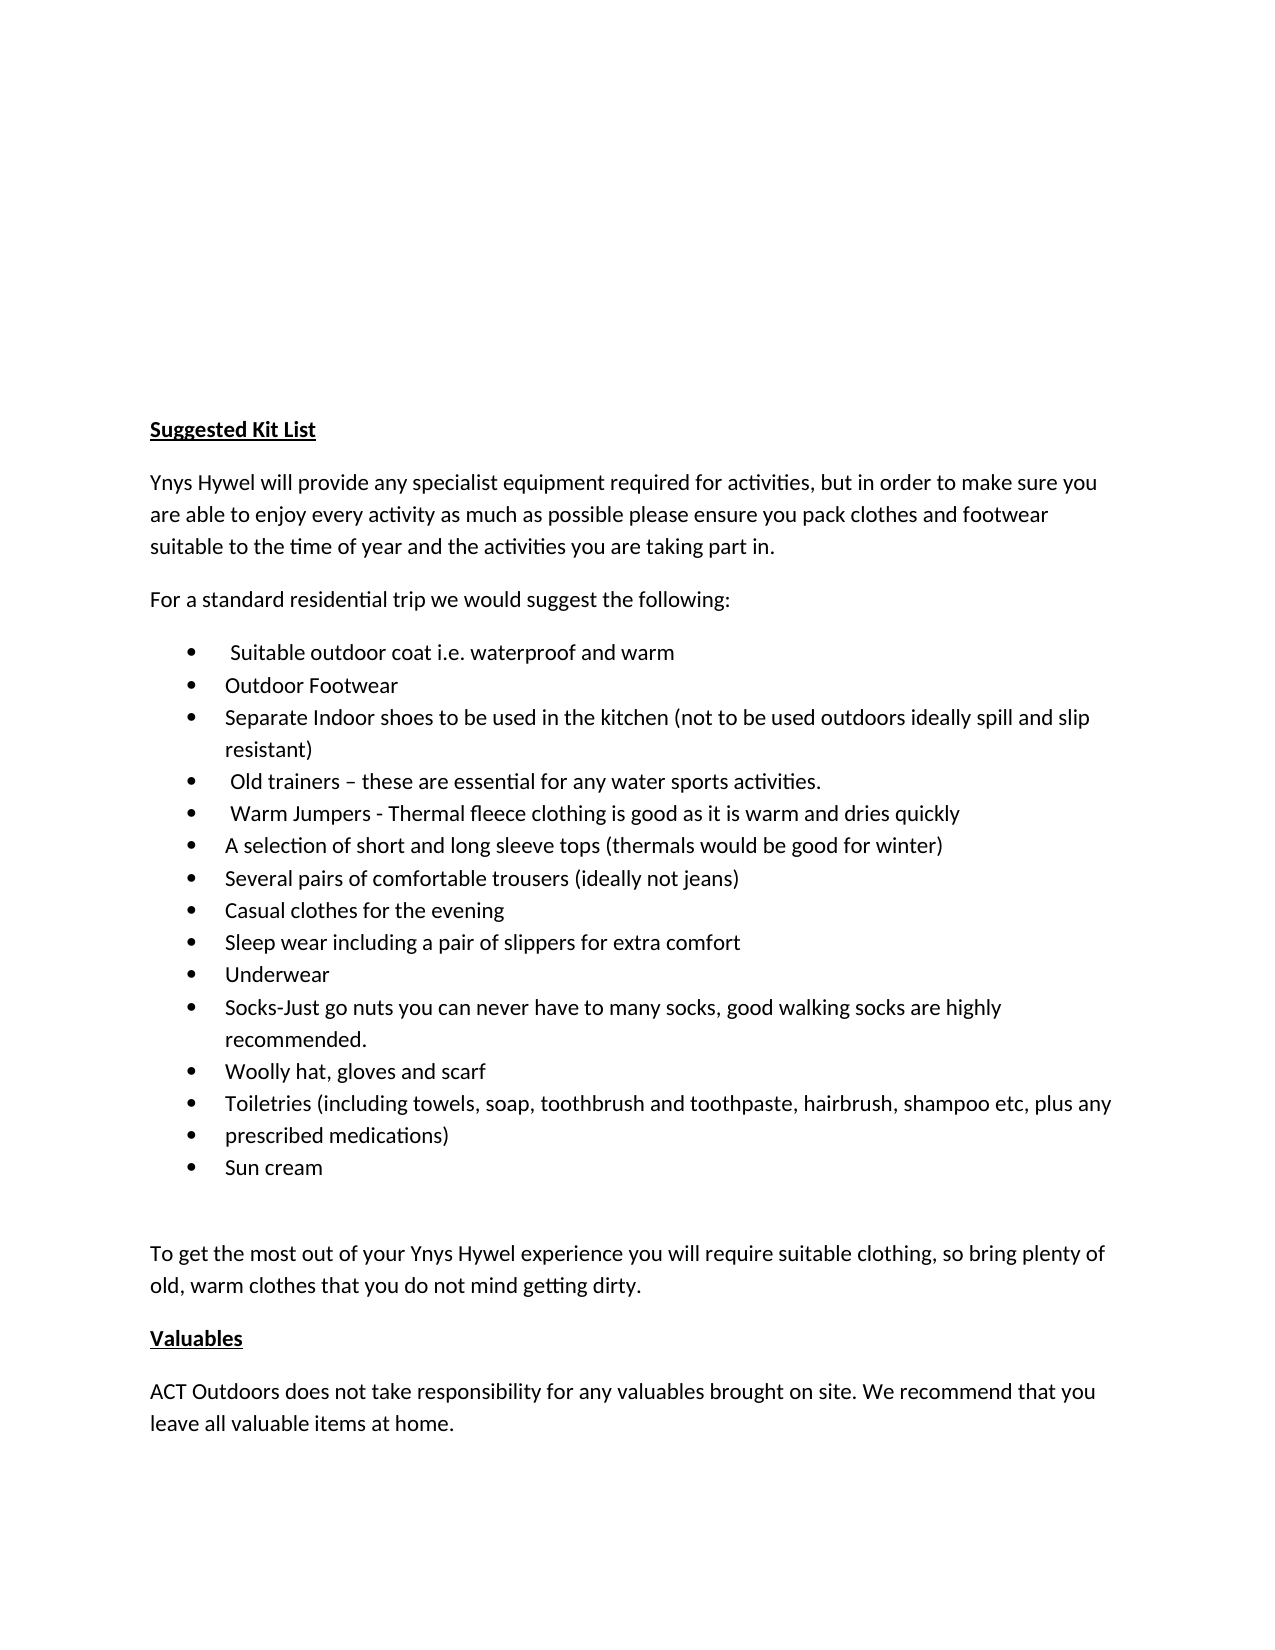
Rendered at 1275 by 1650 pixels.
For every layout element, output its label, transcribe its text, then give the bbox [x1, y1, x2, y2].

text For a standard residential trip we would suggest the following: [150, 586, 1125, 613]
list Warm Jumpers - Thermal fleece clothing is good as it is warm and dries quickly [187, 799, 1125, 827]
list Sun cream [187, 1153, 1125, 1182]
list A selection of short and long sleeve tops (thermals would be good for winter) [187, 832, 1125, 860]
list Suitable outdoor coat i.e. waterproof and warm [187, 638, 1125, 667]
text Valuables [150, 1324, 1125, 1352]
list Underwear [187, 960, 1125, 988]
list Outdoor Footwear [187, 671, 1125, 699]
list Socks-Just go nuts you can never have to many socks, good walking socks are highly recommended. [187, 993, 1125, 1053]
text Suggested Kit List [150, 415, 1125, 443]
text Ynys Hywel will provide any specialist equipment required for activities, but in order to make sure you are able to enjoy every activity as much as possible please ensure you pack clothes and footwear suitable to the time of year and the activities you are taking part in. [150, 468, 1125, 561]
list Woolly hat, gloves and scarf [187, 1057, 1125, 1085]
list Sleep wear including a pair of slippers for extra comfort [187, 928, 1125, 956]
list Separate Indoor shoes to be used in the kitchen (not to be used outdoors ideally spill and slip resistant) [187, 703, 1125, 763]
list Old trainers – these are essential for any water sports activities. [187, 767, 1125, 795]
list Several pairs of comfortable trousers (ideally not jeans) [187, 864, 1125, 892]
list Casual clothes for the evening [187, 896, 1125, 924]
list prescribed medications) [187, 1121, 1125, 1149]
text To get the most out of your Ynys Hywel experience you will require suitable clothing, so bring plenty of old, warm clothes that you do not mind getting dirty. [150, 1239, 1125, 1299]
text ACT Outdoors does not take responsibility for any valuables brought on site. We recommend that you leave all valuable items at home. [150, 1377, 1125, 1437]
list Toiletries (including towels, soap, toothbrush and toothpaste, hairbrush, shampoo etc, plus any [187, 1089, 1125, 1117]
